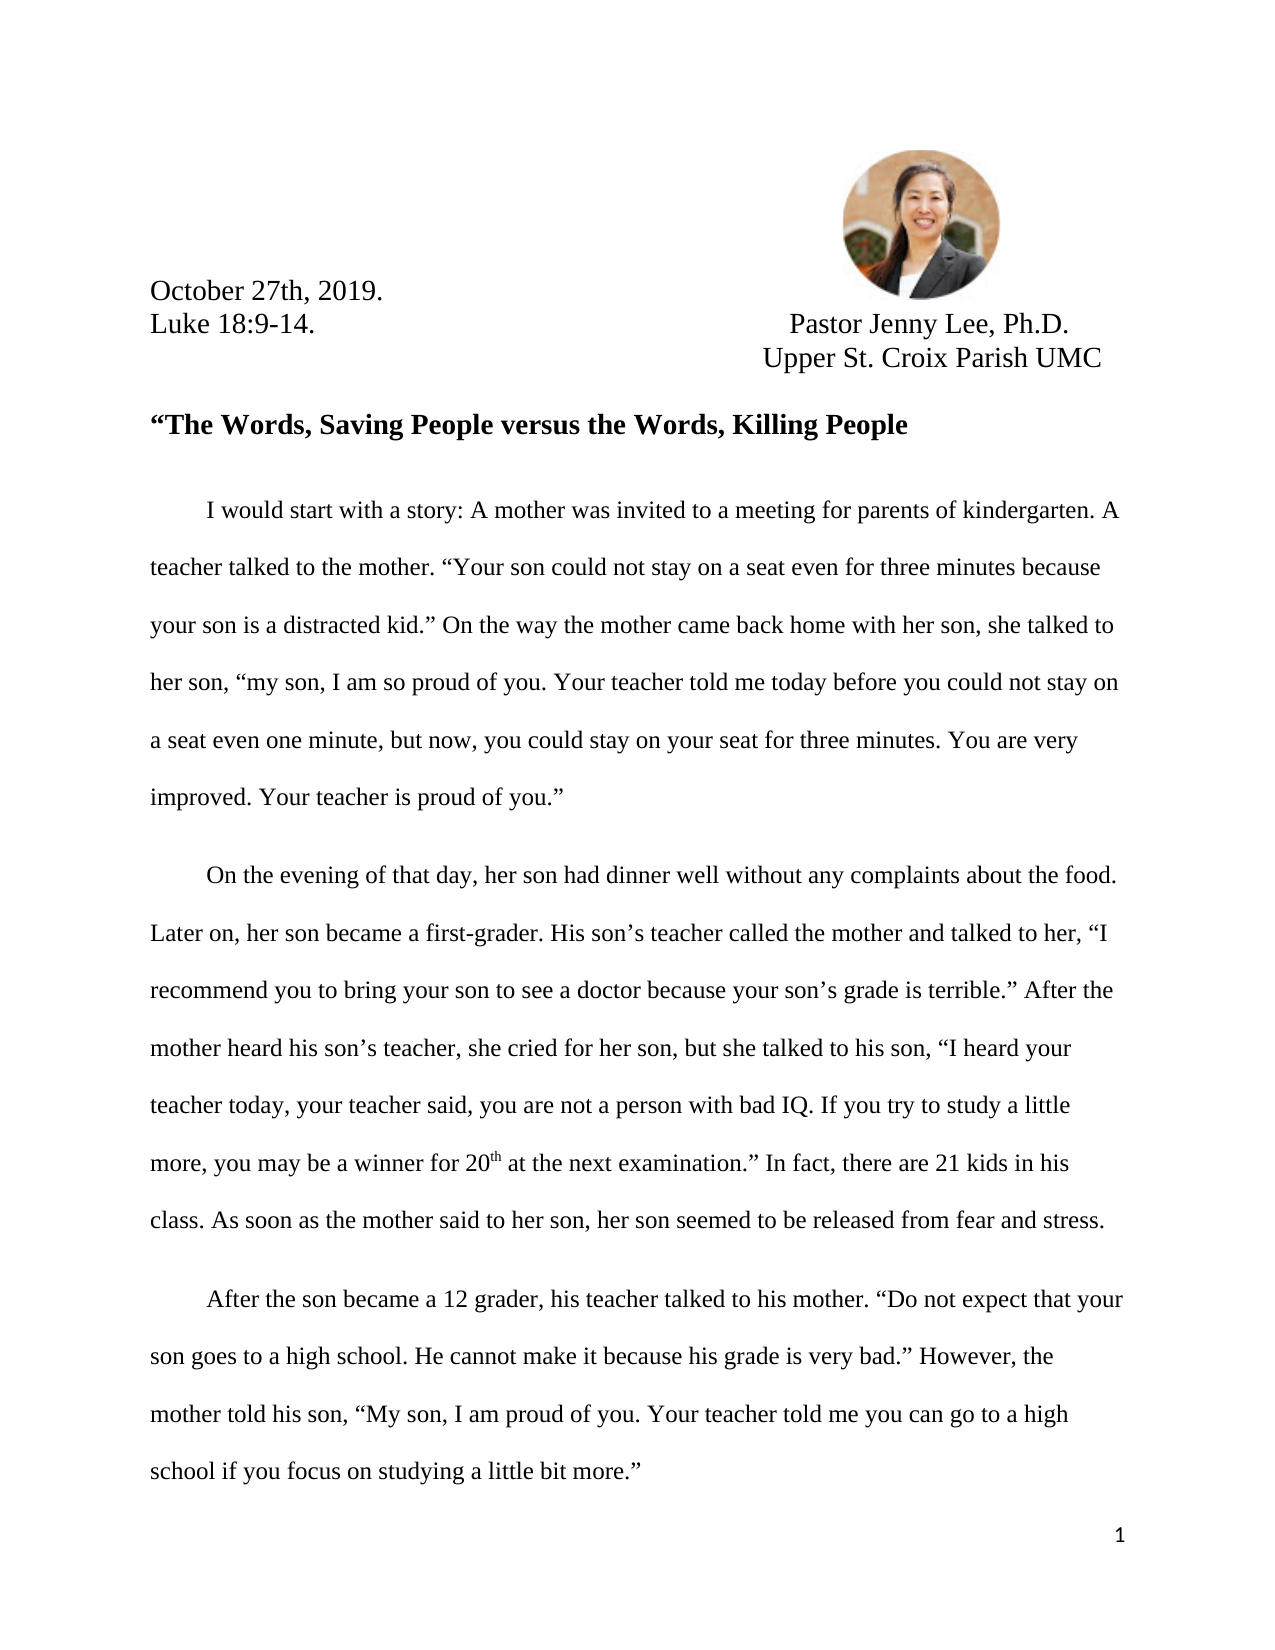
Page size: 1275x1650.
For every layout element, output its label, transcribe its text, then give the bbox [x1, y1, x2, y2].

text After the son became a 12 grader, his teacher talked to his mother. “Do not expect that your son goes to a high school. He cannot make it because his grade is very bad.” However, the mother told his son, “My son, I am proud of you. Your teacher told me you can go to a high school if you focus on studying a little bit more.” [150, 1284, 1125, 1485]
text Upper St. Croix Parish UMC [150, 340, 1125, 373]
text I would start with a story: A mother was invited to a meeting for parents of kindergarten. A teacher talked to the mother. “Your son could not stay on a seat even for three minutes because your son is a distracted kid.” On the way the mother came back home with her son, she talked to her son, “my son, I am so proud of you. Your teacher told me today before you could not stay on a seat even one minute, but now, you could stay on your seat for three minutes. You are very improved. Your teacher is proud of you.” [150, 495, 1125, 811]
picture [842, 150, 1001, 300]
text On the evening of that day, her son had dinner well without any complaints about the food. Later on, her son became a first-grader. His son’s teacher called the mother and talked to her, “I recommend you to bring your son to see a doctor because your son’s grade is terrible.” After the mother heard his son’s teacher, she cried for her son, but she talked to his son, “I heard your teacher today, your teacher said, you are not a person with bad IQ. If you try to study a little more, you may be a winner for 20th at the next examination.” In fact, there are 21 kids in his class. As soon as the mother said to her son, her son seemed to be released from fear and stress. [150, 861, 1125, 1234]
text “The Words, Saving People versus the Words, Killing People [150, 407, 1125, 440]
text October 27th, 2019. Luke 18:9-14. Pastor Jenny Lee, Ph.D. [150, 150, 1125, 340]
